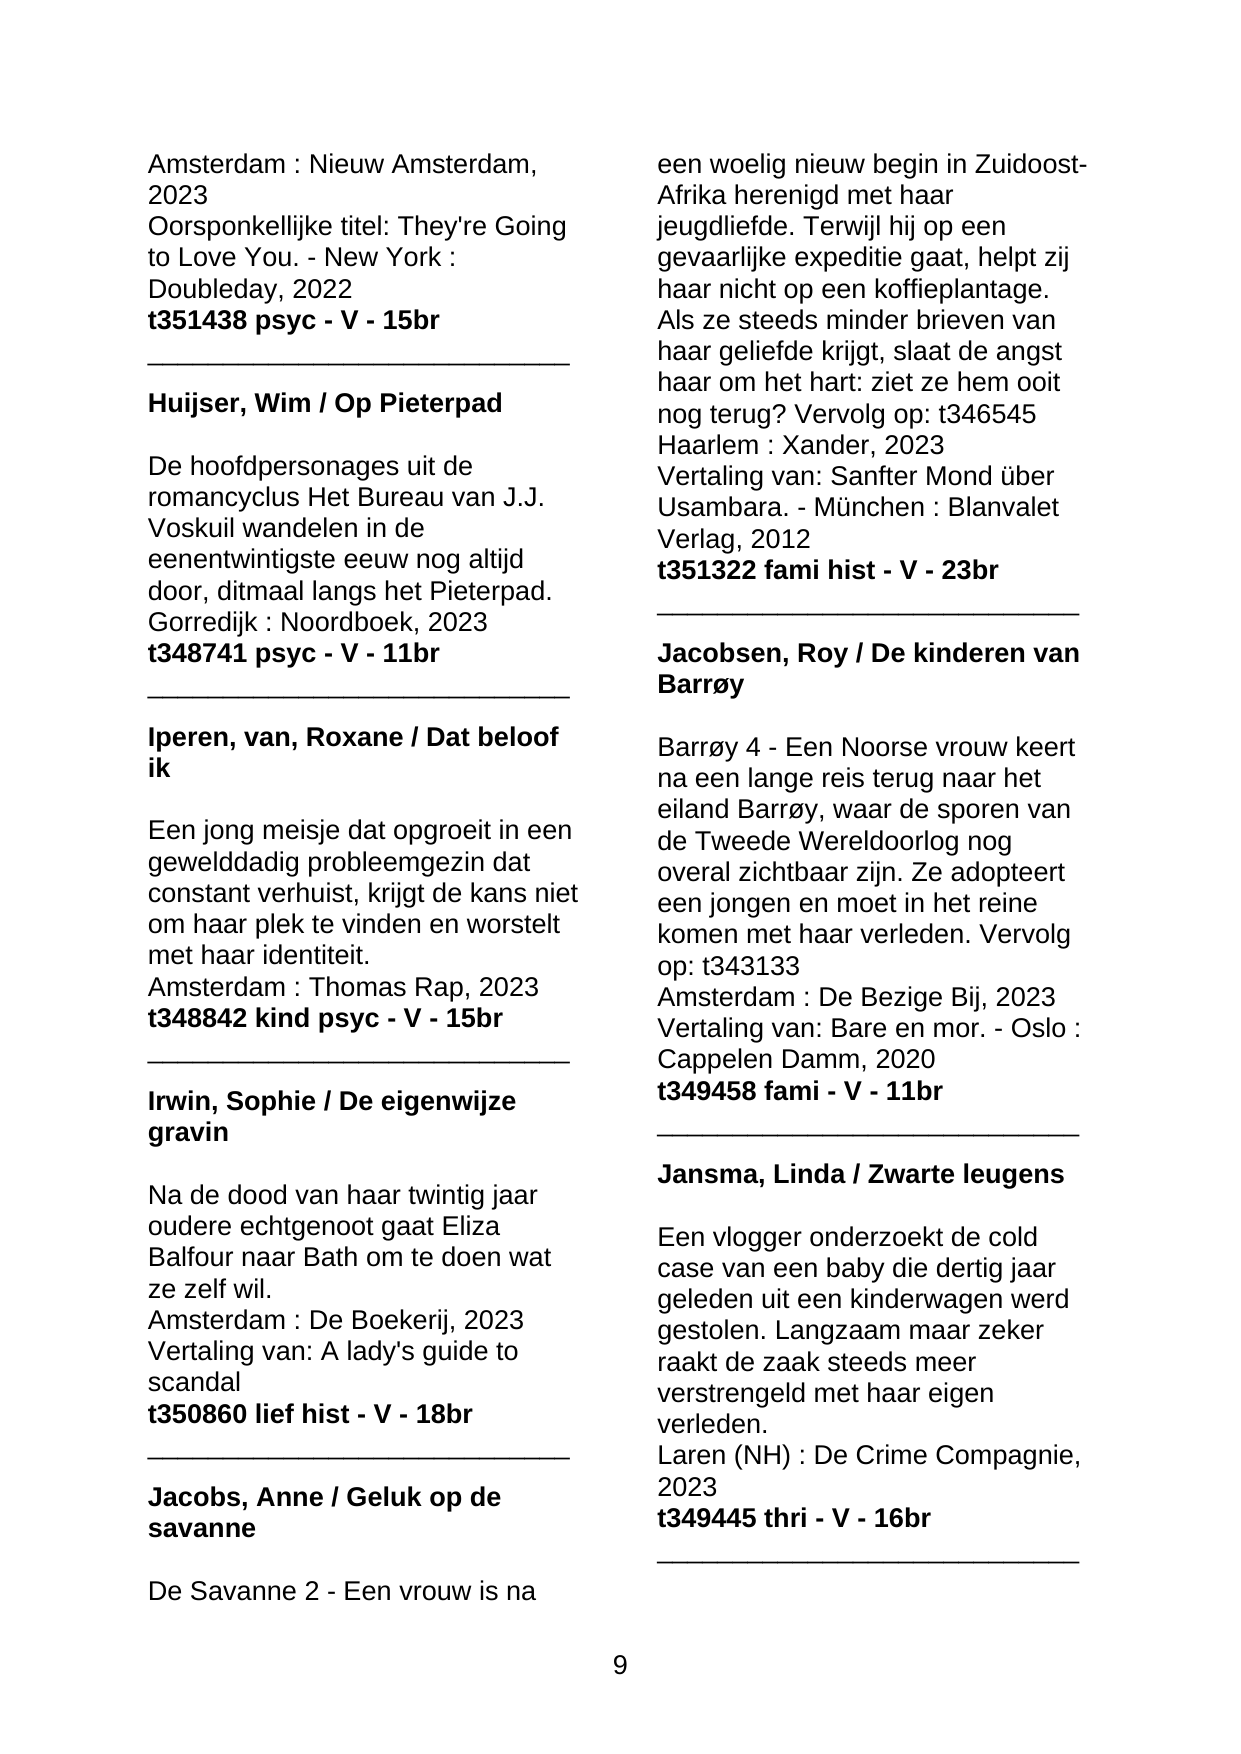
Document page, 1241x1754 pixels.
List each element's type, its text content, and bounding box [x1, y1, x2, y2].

text Barrøy 4 - Een Noorse vrouw keert na een lange reis terug naar het eiland Barrøy, waar de sporen van de Tweede Wereldoorlog nog overal zichtbaar zijn. Ze adopteert een jongen en moet in het reine komen met haar verleden. Vervolg op: t343133 Amsterdam : De Bezige Bij, 2023 Vertaling van: Bare en mor. - Oslo : Cappelen Damm, 2020 t349458 fami - V - 11br ____________________________ [657, 700, 1093, 1137]
text De hoofdpersonages uit de romancyclus Het Bureau van J.J. Voskuil wandelen in de eenentwintigste eeuw nog altijd door, ditmaal langs het Pieterpad. Gorredijk : Noordboek, 2023 t348741 psyc - V - 11br ____________________________ [148, 418, 583, 700]
subtitle Iperen, van, Roxane / Dat beloof ik [148, 721, 583, 783]
subtitle Jacobsen, Roy / De kinderen van Barrøy [657, 637, 1093, 700]
subtitle Huijser, Wim / Op Pieterpad [148, 387, 583, 418]
subtitle Jansma, Linda / Zwarte leugens [657, 1158, 1093, 1189]
text Na de dood van haar twintig jaar oudere echtgenoot gaat Eliza Balfour naar Bath om te doen wat ze zelf wil. Amsterdam : De Boekerij, 2023 Vertaling van: A lady's guide to scandal t350860 lief hist - V - 18br ____________________________ [148, 1148, 583, 1460]
text Een jong meisje dat opgroeit in een gewelddadig probleemgezin dat constant verhuist, krijgt de kans niet om haar plek te vinden en worstelt met haar identiteit. Amsterdam : Thomas Rap, 2023 t348842 kind psyc - V - 15br ____________________________ [148, 783, 583, 1064]
text Een vlogger onderzoekt de cold case van een baby die dertig jaar geleden uit een kinderwagen werd gestolen. Langzaam maar zeker raakt de zaak steeds meer verstrengeld met haar eigen verleden. Laren (NH) : De Crime Compagnie, 2023 t349445 thri - V - 16br ____________________________ [657, 1189, 1093, 1564]
subtitle Jacobs, Anne / Geluk op de savanne [148, 1481, 583, 1543]
text De Savanne 2 - Een vrouw is na een woelig nieuw begin in Zuidoost-Afrika herenigd met haar jeugdliefde. Terwijl hij op een gevaarlijke expeditie gaat, helpt zij haar nicht op een koffieplantage. Als ze steeds minder brieven van haar geliefde krijgt, slaat de angst haar om het hart: ziet ze hem ooit nog terug? Vervolg op: t346545 Haarlem : Xander, 2023 Vertaling van: Sanfter Mond über Usambara. - München : Blanvalet Verlag, 2012 t351322 fami hist - V - 23br ____________________________ [657, 148, 1093, 616]
subtitle Irwin, Sophie / De eigenwijze gravin [148, 1085, 583, 1148]
